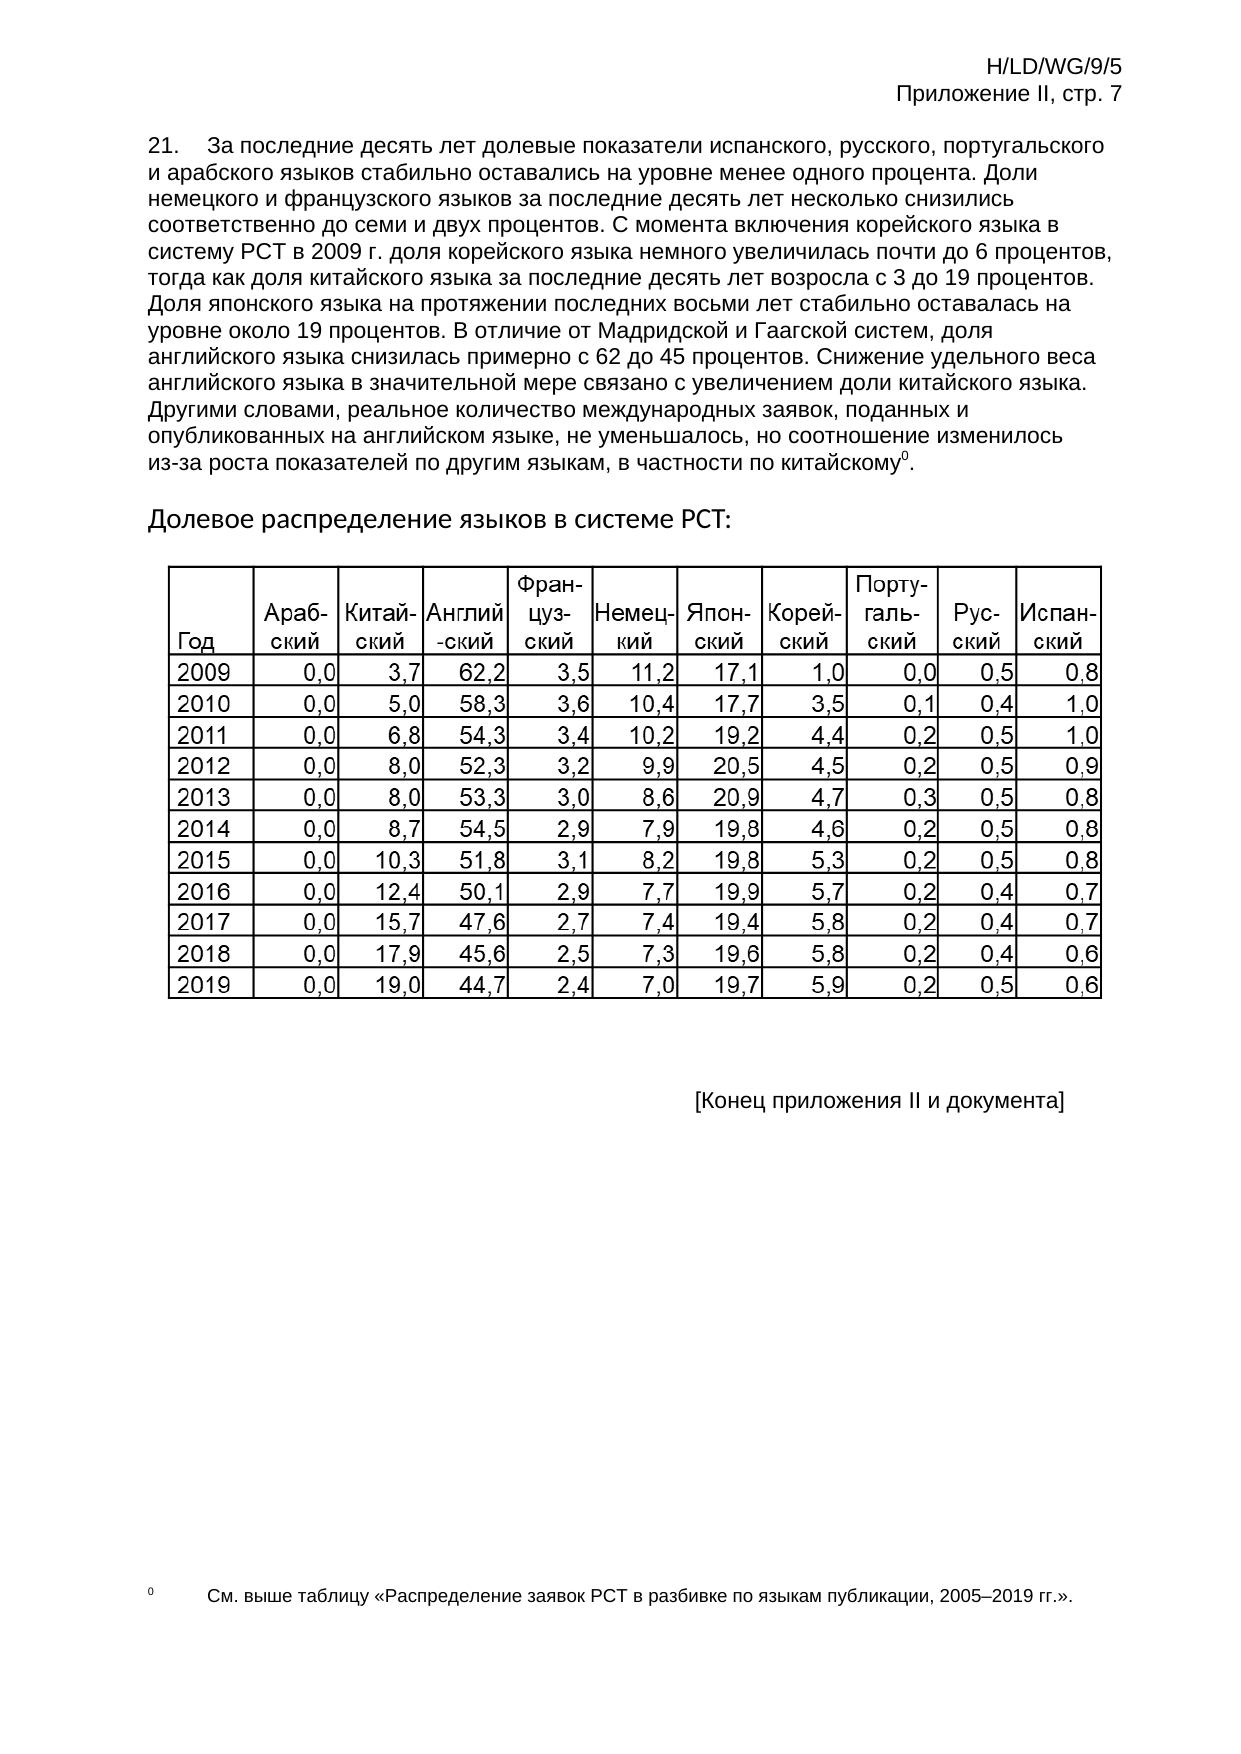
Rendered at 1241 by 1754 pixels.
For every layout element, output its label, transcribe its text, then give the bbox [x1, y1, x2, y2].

text Долевое распределение языков в системе РСТ: [148, 500, 1122, 535]
text 21. За последние десять лет долевые показатели испанского, русского, португальского и арабского языков стабильно оставались на уровне менее одного процента. Доли немецкого и французского языков за последние десять лет несколько снизились соответственно до семи и двух процентов. С момента включения корейского языка в систему РСТ в 2009 г. доля корейского языка немного увеличилась почти до 6 процентов, тогда как доля китайского языка за последние десять лет возросла с 3 до 19 процентов. Доля японского языка на протяжении последних восьми лет стабильно оставалась на уровне около 19 процентов. В отличие от Мадридской и Гаагской систем, доля английского языка снизилась примерно с 62 до 45 процентов. Снижение удельного веса английского языка в значительной мере связано с увеличением доли китайского языка. Другими словами, реальное количество международных заявок, поданных и опубликованных на английском языке, не уменьшалось, но соотношение изменилось из-за роста показателей по другим языкам, в частности по китайскому. [148, 132, 1122, 475]
text [Конец приложения II и документа] [694, 1087, 1122, 1113]
picture [167, 560, 1103, 1012]
